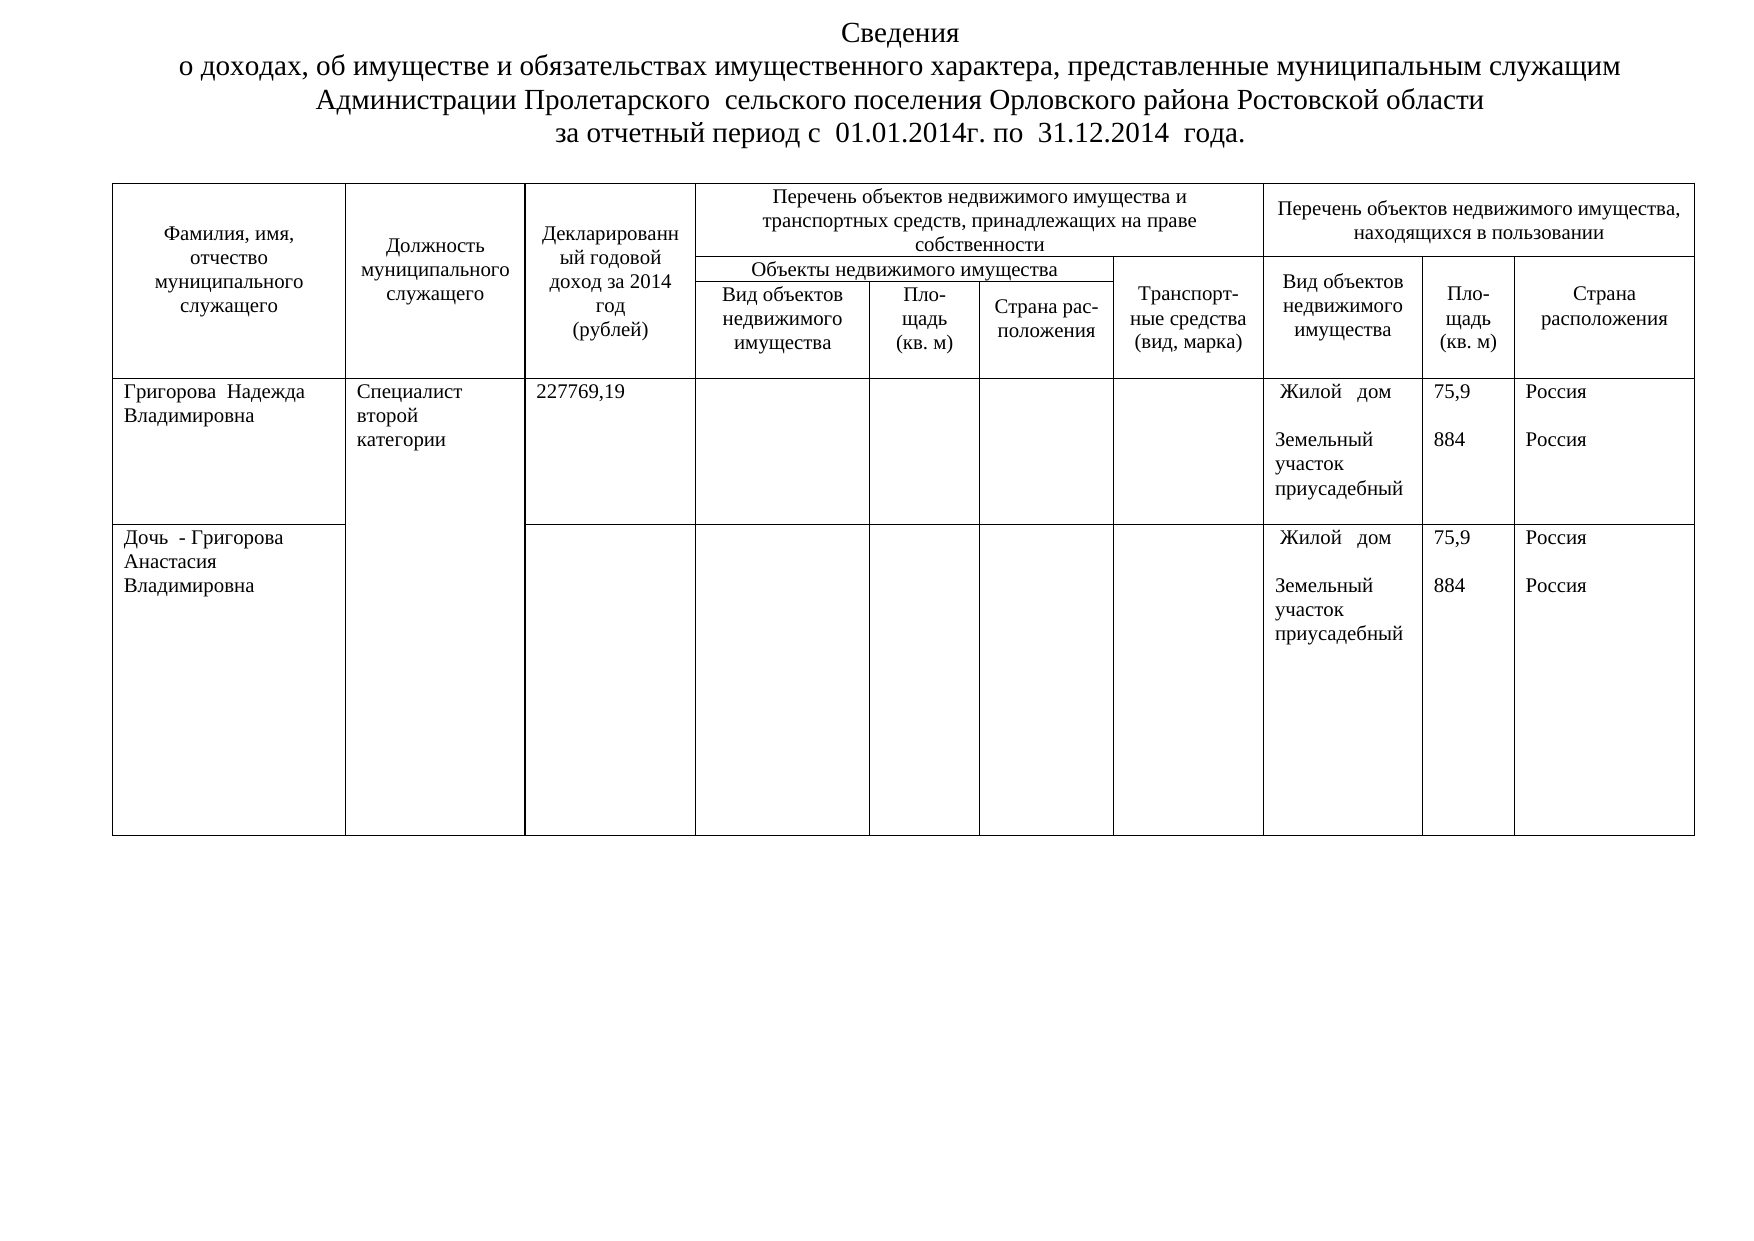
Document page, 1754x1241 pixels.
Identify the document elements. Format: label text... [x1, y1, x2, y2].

table_cell Пло-щадь (кв. м) [870, 282, 979, 378]
table_header Перечень объектов недвижимого имущества, находящихся в пользовании [1264, 184, 1694, 256]
table_cell Жилой дом Земельный участок приусадебный [1264, 379, 1422, 523]
table_cell [980, 525, 1113, 835]
table_cell [870, 379, 979, 523]
table_cell [526, 525, 695, 835]
table_cell 227769,19 [526, 379, 695, 523]
table_cell Пло-щадь (кв. м) [1423, 257, 1514, 378]
text за отчетный период с 01.01.2014г. по 31.12.2014 года. [94, 115, 1706, 149]
table_cell Дочь - Григорова Анастасия Владимировна [113, 525, 345, 835]
table_header Фамилия, имя, отчество муниципального служащего [113, 184, 345, 378]
table_cell [870, 525, 979, 835]
table_cell Транспорт-ные средства (вид, марка) [1114, 257, 1263, 378]
table_cell Объекты недвижимого имущества [696, 257, 1113, 281]
table_cell Россия Россия [1515, 525, 1694, 835]
table_cell [1114, 379, 1263, 523]
table_cell Специалист второй категории [346, 379, 524, 835]
table_cell Жилой дом Земельный участок приусадебный [1264, 525, 1422, 835]
table_cell Страна рас-положения [980, 282, 1113, 378]
table_cell [696, 525, 869, 835]
table_cell [696, 379, 869, 523]
table_cell Вид объектов недвижимого имущества [1264, 257, 1422, 378]
table_header Перечень объектов недвижимого имущества и транспортных средств, принадлежащих на праве собственности [696, 184, 1263, 256]
text Сведения [94, 15, 1706, 48]
table_cell 75,9 884 [1423, 379, 1514, 523]
table_cell Григорова Надежда Владимировна [113, 379, 345, 523]
table_cell Страна расположения [1515, 257, 1694, 378]
table_cell [1114, 525, 1263, 835]
table_header Декларированный годовой доход за 2014 год (рублей) [526, 184, 695, 378]
table_cell Вид объектов недвижимого имущества [696, 282, 869, 378]
table_cell 75,9 884 [1423, 525, 1514, 835]
text о доходах, об имуществе и обязательствах имущественного характера, представленные муниципальным служащим Администрации Пролетарского сельского поселения Орловского района Ростовской области [94, 48, 1706, 115]
table_header Должность муниципального служащего [346, 184, 524, 378]
table_cell Россия Россия [1515, 379, 1694, 523]
table_cell [980, 379, 1113, 523]
